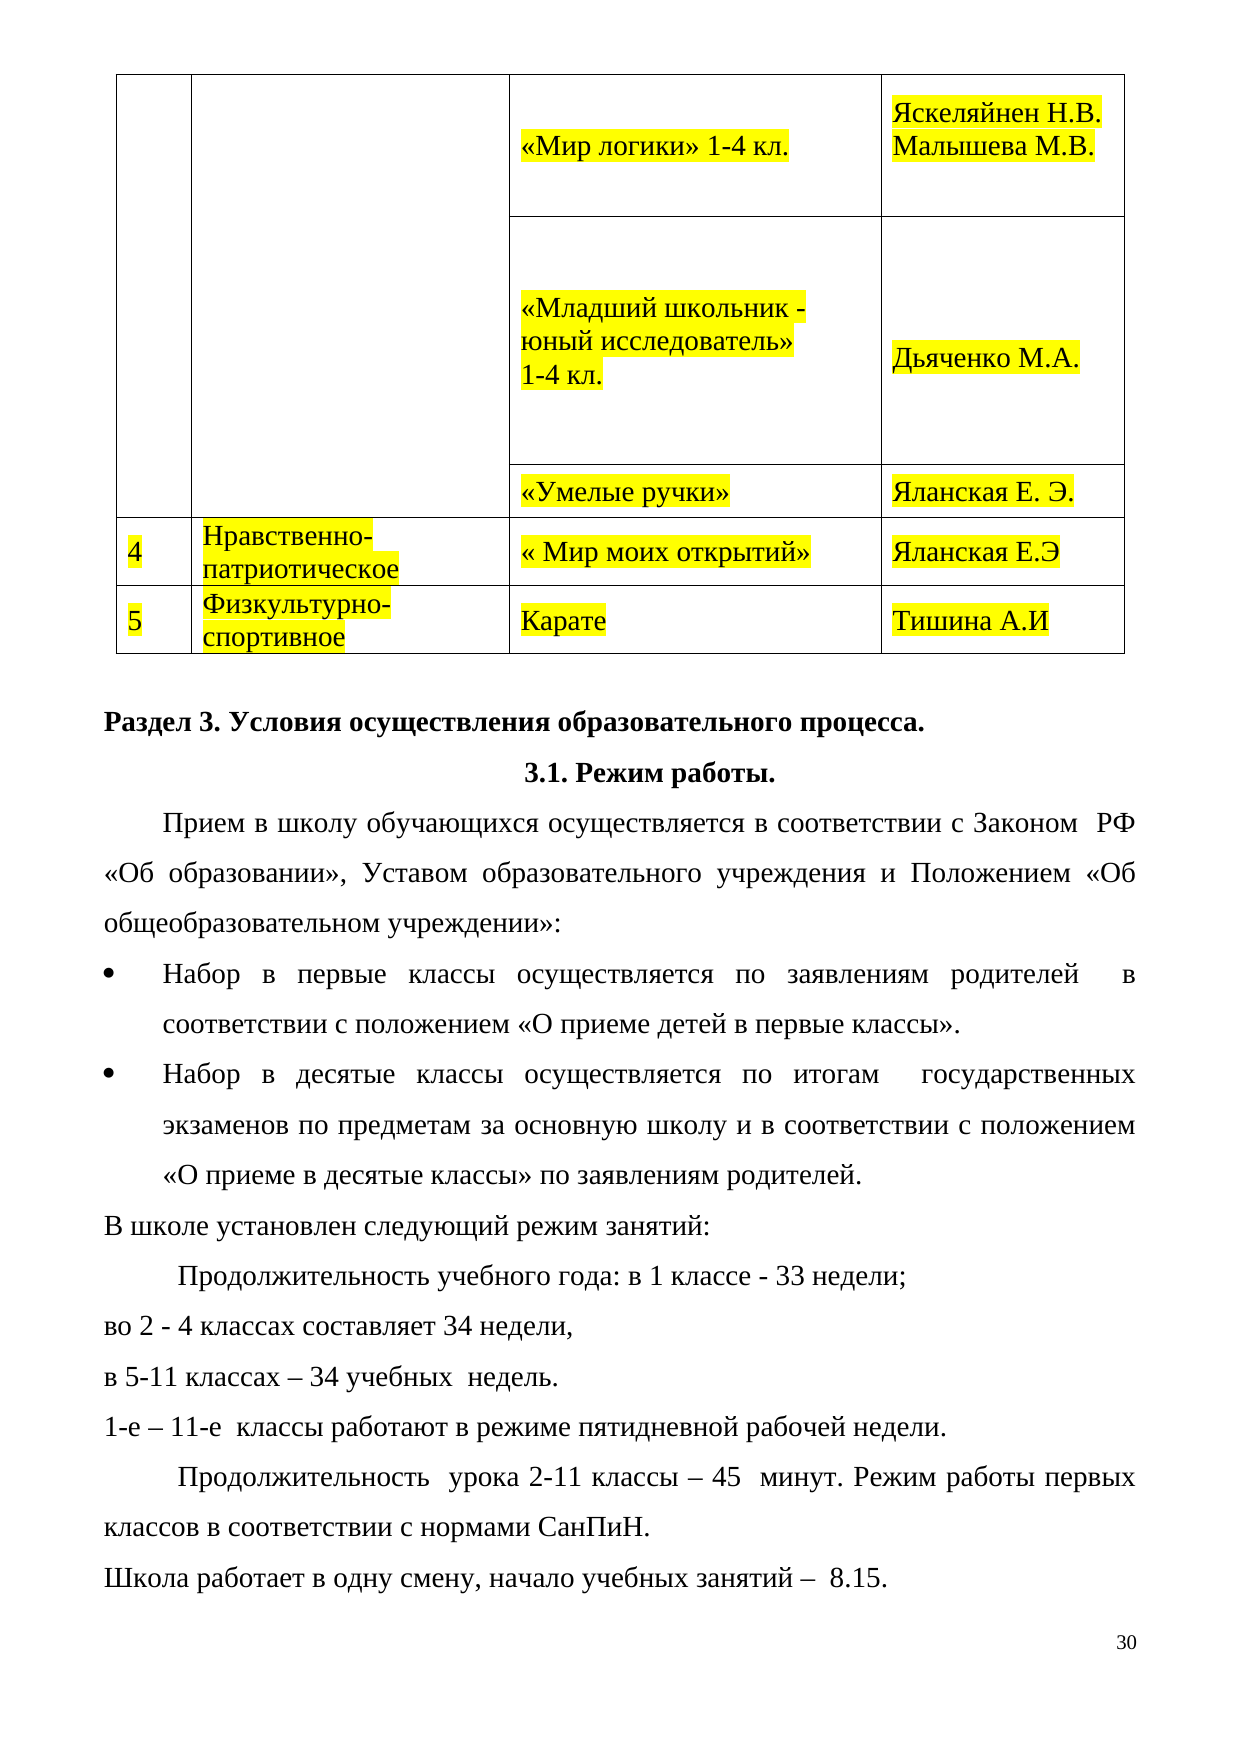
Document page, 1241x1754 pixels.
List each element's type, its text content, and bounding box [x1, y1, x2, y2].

table_cell Физкультурно-спортивное [192, 586, 509, 653]
table_cell Дьяченко М.А. [882, 217, 1124, 464]
table_cell 5 [117, 586, 191, 653]
table_cell «Младший школьник - юный исследователь» 1-4 кл. [510, 217, 881, 464]
table_cell «Мир логики» 1-4 кл. [510, 75, 881, 216]
table_cell Нравственно-патриотическое [373, 518, 509, 585]
text 3.1. Режим работы. [103, 755, 1137, 788]
list Набор в первые классы осуществляется по заявлениям родителей в соответствии с положением «О приеме детей в первые классы». [103, 956, 1137, 1040]
table_cell Яланская Е.Э [882, 518, 1124, 585]
table_cell Яланская Е. Э. [882, 465, 1124, 517]
text во 2 - 4 классах составляет 34 недели, [103, 1308, 1137, 1342]
table_cell Тишина А.И [882, 586, 1124, 653]
table_cell «Умелые ручки» [510, 465, 881, 517]
table_cell Яскеляйнен Н.В. Малышева М.В. [882, 75, 1124, 216]
text в 5-11 классах – 34 учебных недель. [103, 1359, 1137, 1392]
text Продолжительность учебного года: в 1 классе - 33 недели; [103, 1258, 1137, 1292]
text Продолжительность урока 2-11 классы – 45 минут. Режим работы первых классов в соответствии с нормами СанПиН. [103, 1459, 1137, 1543]
text 1-е – 11-е классы работают в режиме пятидневной рабочей недели. [103, 1409, 1137, 1442]
text Школа работает в одну смену, начало учебных занятий – 8.15. [103, 1560, 1137, 1593]
text Раздел 3. Условия осуществления образовательного процесса. [103, 704, 1137, 738]
table_cell « Мир моих открытий» [510, 518, 881, 585]
list Набор в десятые классы осуществляется по итогам государственных экзаменов по предметам за основную школу и в соответствии с положением «О приеме в десятые классы» по заявлениям родителей. [103, 1057, 1137, 1191]
text Прием в школу обучающихся осуществляется в соответствии с Законом РФ «Об образовании», Уставом образовательного учреждения и Положением «Об общеобразовательном учреждении»: [103, 805, 1137, 939]
table_cell 4 [117, 518, 191, 585]
table_cell Карате [510, 586, 881, 653]
text В школе установлен следующий режим занятий: [103, 1208, 1137, 1241]
